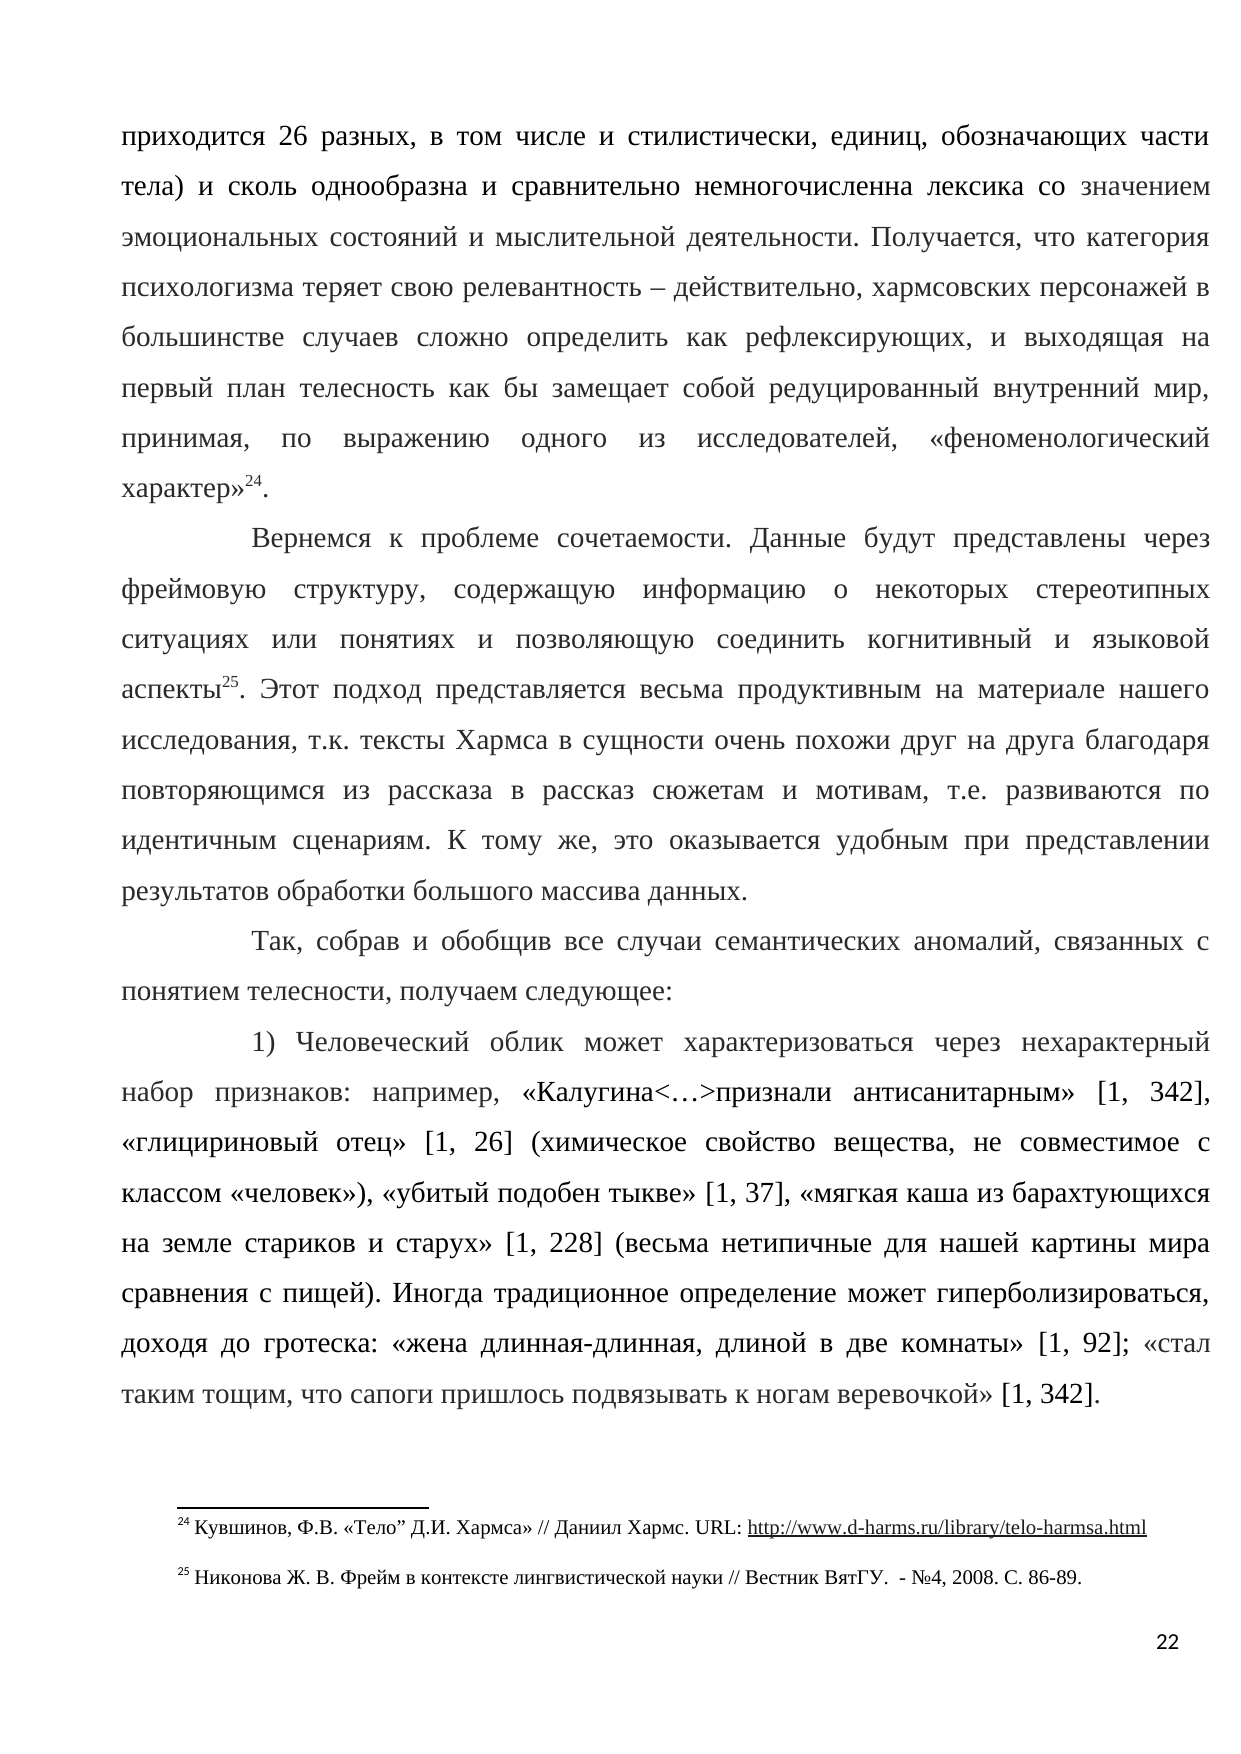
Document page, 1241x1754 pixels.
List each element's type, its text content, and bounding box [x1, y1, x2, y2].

text 1) Человеческий облик может характеризоваться через нехарактерный набор признаков: например, «Калугина<…>признали антисанитарным» [1, 342], «глицириновый отец» [1, 26] (химическое свойство вещества, не совместимое с классом «человек»), «убитый подобен тыкве» [1, 37], «мягкая каша из барахтующихся на земле стариков и старух» [1, 228] (весьма нетипичные для нашей картины мира сравнения с пищей). Иногда традиционное определение может гиперболизироваться, доходя до гротеска: «жена длинная-длинная, длиной в две комнаты» [1, 92]; «стал таким тощим, что сапоги пришлось подвязывать к ногам веревочкой» [1, 342]. [121, 1024, 1211, 1409]
text Вернемся к проблеме сочетаемости. Данные будут представлены через фреймовую структуру, содержащую информацию о некоторых стереотипных ситуациях или понятиях и позволяющую соединить когнитивный и языковой аспекты. Этот подход представляется весьма продуктивным на материале нашего исследования, т.к. тексты Хармса в сущности очень похожи друг на друга благодаря повторяющимся из рассказа в рассказ сюжетам и мотивам, т.е. развиваются по идентичным сценариям. К тому же, это оказывается удобным при представлении результатов обработки большого массива данных. [121, 521, 1211, 906]
text Так, собрав и обобщив все случаи семантических аномалий, связанных с понятием телесности, получаем следующее: [121, 923, 1211, 1007]
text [121, 118, 1211, 504]
